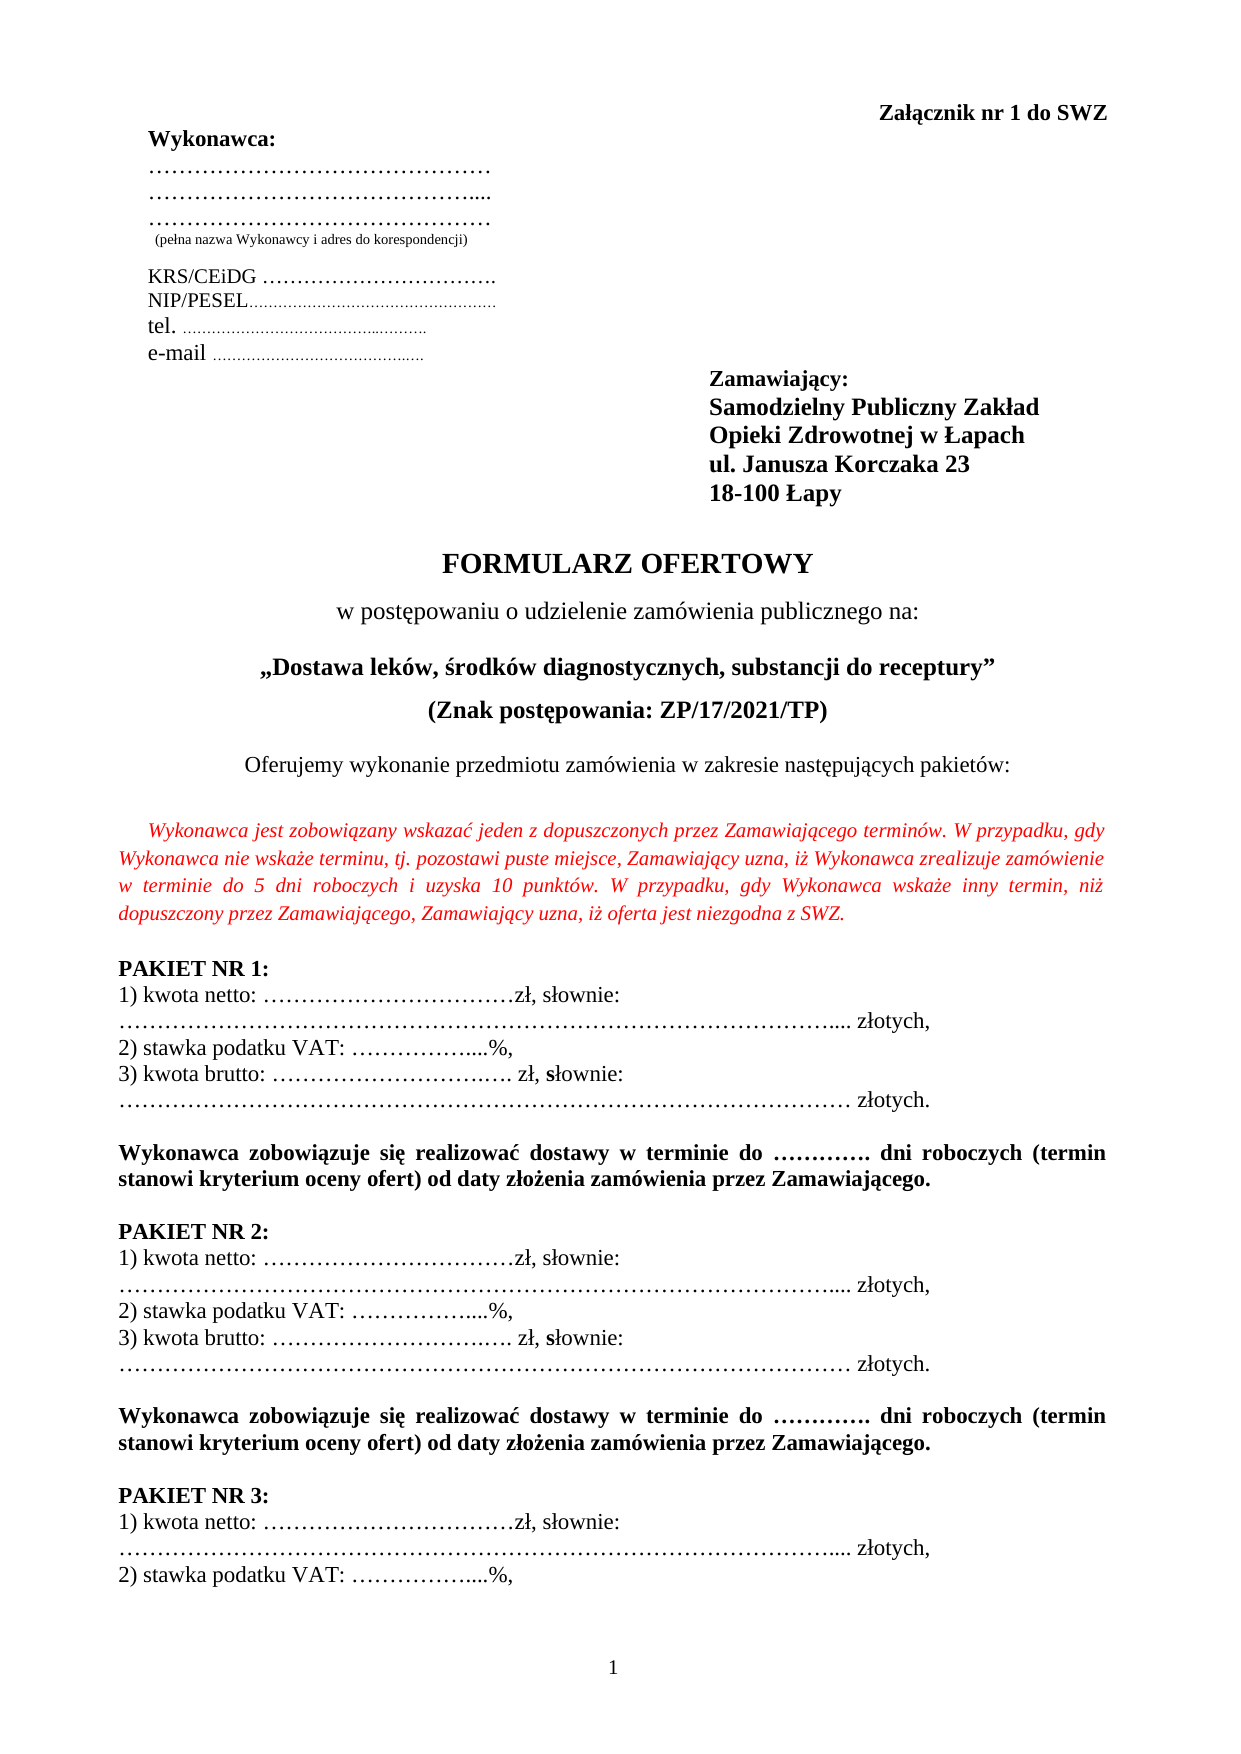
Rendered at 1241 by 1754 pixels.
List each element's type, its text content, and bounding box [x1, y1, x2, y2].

text 1) kwota netto: ……………………………zł, słownie: ………………………………………………………………………………….... złotych, [118, 981, 1108, 1034]
text Wykonawca jest zobowiązany wskazać jeden z dopuszczonych przez Zamawiającego terminów. W przypadku, gdy Wykonawca nie wskaże terminu, tj. pozostawi puste miejsce, Zamawiający uzna, iż Wykonawca zrealizuje zamówienie w terminie do 5 dni roboczych i uzyska 10 punktów. W przypadku, gdy Wykonawca wskaże inny termin, niż dopuszczony przez Zamawiającego, Zamawiający uzna, iż oferta jest niezgodna z SWZ. [118, 818, 1108, 925]
text ……………………………………… [148, 152, 1108, 178]
text 18-100 Łapy [709, 478, 1108, 507]
text 3) kwota brutto: ……………………….…. zł, słownie: …………………………………………………………………………………… złotych. [118, 1060, 1108, 1113]
text 2) stawka podatku VAT: ……………....%, [118, 1297, 1108, 1323]
text „Dostawa leków, środków diagnostycznych, substancji do receptury” (Znak postępowania: ZP/17/2021/TP) [148, 652, 1108, 724]
text PAKIET NR 1: [118, 954, 1108, 981]
text tel. …………………………………..………. [148, 312, 1108, 339]
text 1) kwota netto: ……………………………zł, słownie: ………………………………………………………………………………….... złotych, [118, 1244, 1108, 1297]
text 2) stawka podatku VAT: ……………....%, [118, 1034, 1108, 1060]
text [118, 1403, 1108, 1455]
text ul. Janusza Korczaka 23 [709, 449, 1108, 478]
text NIP/PESEL…………………………………………… [148, 288, 532, 312]
subtitle Załącznik nr 1 do SWZ [148, 99, 1108, 125]
text Samodzielny Publiczny Zakład Opieki Zdrowotnej w Łapach [709, 392, 1108, 449]
text PAKIET NR 3: [118, 1482, 1108, 1508]
text KRS/CEiDG ……………………………. [148, 264, 1108, 288]
text 1) kwota netto: ……………………………zł, słownie: ………………………………………………………………………………….... złotych, [118, 1508, 1108, 1561]
text FORMULARZ OFERTOWY [148, 546, 1108, 579]
text Zamawiający: [709, 365, 1108, 392]
text e-mail ………………………………….…. [148, 339, 1108, 365]
subtitle Wykonawca: [148, 125, 1108, 152]
text 3) kwota brutto: ……………………….…. zł, słownie: …………………………………………………………………………………… złotych. [118, 1323, 1108, 1376]
text PAKIET NR 2: [118, 1218, 1108, 1244]
text (pełna nazwa Wykonawcy i adres do korespondencji) [148, 231, 1108, 248]
text Oferujemy wykonanie przedmiotu zamówienia w zakresie następujących pakietów: [148, 751, 1108, 777]
text …………………………………….... [148, 178, 1108, 204]
text ……………………………………… [148, 204, 1108, 231]
text 2) stawka podatku VAT: ……………....%, [118, 1561, 1108, 1587]
text w postępowaniu o udzielenie zamówienia publicznego na: [148, 596, 1108, 625]
